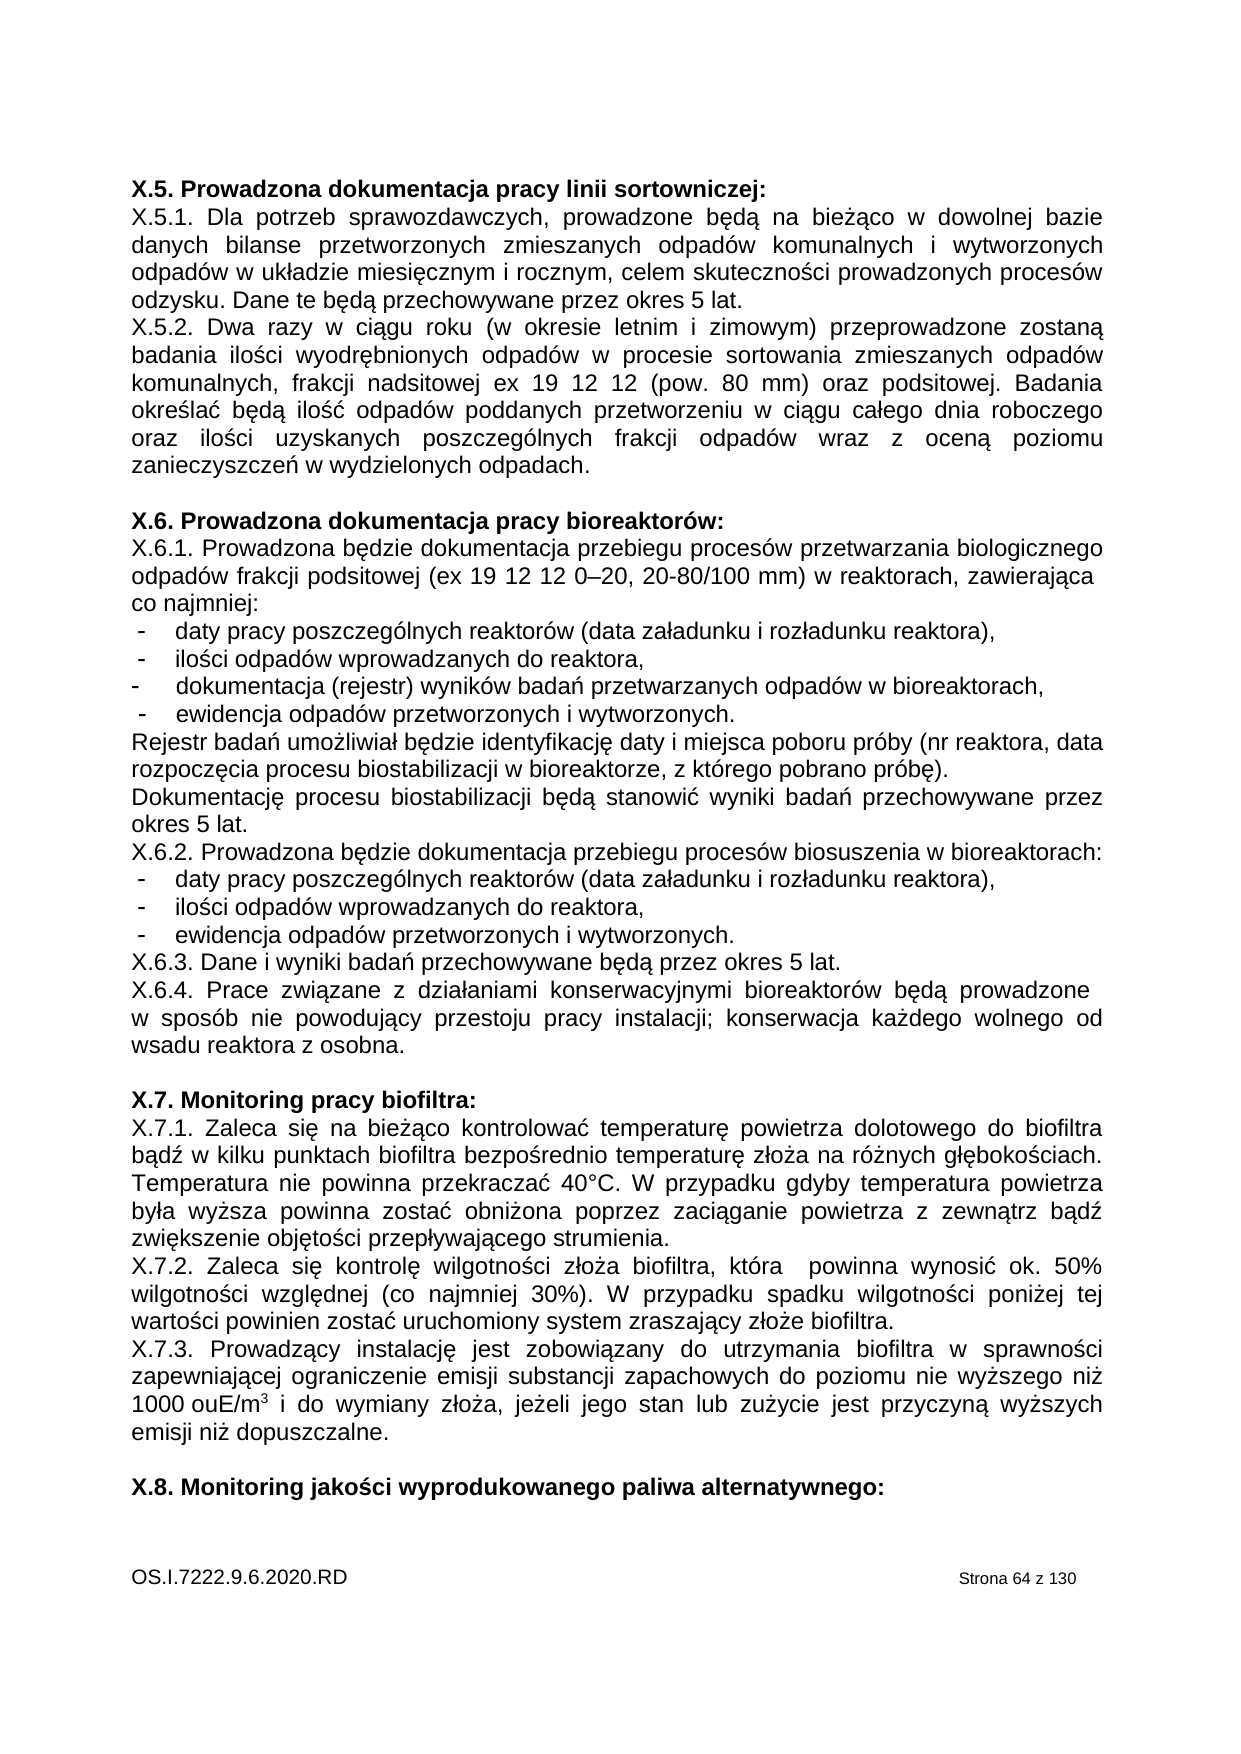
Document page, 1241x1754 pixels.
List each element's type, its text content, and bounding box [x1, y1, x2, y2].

text X.7.1. Zaleca się na bieżąco kontrolować temperaturę powietrza dolotowego do biofiltra bądź w kilku punktach biofiltra bezpośrednio temperaturę złoża na różnych głębokościach. Temperatura nie powinna przekraczać 40°C. W przypadku gdyby temperatura powietrza była wyższa powinna zostać obniżona poprzez zaciąganie powietrza z zewnątrz bądź zwiększenie objętości przepływającego strumienia. [131, 1114, 1104, 1252]
list ilości odpadów wprowadzanych do reaktora, [137, 893, 1104, 921]
list ilości odpadów wprowadzanych do reaktora, [137, 644, 1104, 672]
text X.7.2. Zaleca się kontrolę wilgotności złoża biofiltra, która powinna wynosić ok. 50% wilgotności względnej (co najmniej 30%). W przypadku spadku wilgotności poniżej tej wartości powinien zostać uruchomiony system zraszający złoże biofiltra. [131, 1252, 1104, 1335]
text X.6. Prowadzona dokumentacja pracy bioreaktorów: [131, 507, 1104, 534]
text X.6.1. Prowadzona będzie dokumentacja przebiegu procesów przetwarzania biologicznego odpadów frakcji podsitowej (ex 19 12 12 0–20, 20-80/100 mm) w reaktorach, zawierająca co najmniej: [131, 534, 1104, 617]
list daty pracy poszczególnych reaktorów (data załadunku i rozładunku reaktora), [137, 617, 1104, 644]
text X.6.2. Prowadzona będzie dokumentacja przebiegu procesów biosuszenia w bioreaktorach: [131, 838, 1104, 865]
text X.6.4. Prace związane z działaniami konserwacyjnymi bioreaktorów będą prowadzone w sposób nie powodujący przestoju pracy instalacji; konserwacja każdego wolnego od wsadu reaktora z osobna. [131, 976, 1104, 1059]
text X.8. Monitoring jakości wyprodukowanego paliwa alternatywnego: [131, 1473, 1104, 1500]
list daty pracy poszczególnych reaktorów (data załadunku i rozładunku reaktora), [137, 865, 1104, 893]
text X.5.2. Dwa razy w ciągu roku (w okresie letnim i zimowym) przeprowadzone zostaną badania ilości wyodrębnionych odpadów w procesie sortowania zmieszanych odpadów komunalnych, frakcji nadsitowej ex 19 12 12 (pow. 80 mm) oraz podsitowej. Badania określać będą ilość odpadów poddanych przetworzeniu w ciągu całego dnia roboczego oraz ilości uzyskanych poszczególnych frakcji odpadów wraz z oceną poziomu zanieczyszczeń w wydzielonych odpadach. [131, 313, 1104, 479]
list dokumentacja (rejestr) wyników badań przetwarzanych odpadów w bioreaktorach, [131, 672, 1104, 700]
text Dokumentację procesu biostabilizacji będą stanowić wyniki badań przechowywane przez okres 5 lat. [131, 783, 1104, 838]
text X.5. Prowadzona dokumentacja pracy linii sortowniczej: [131, 175, 1104, 203]
list ewidencja odpadów przetworzonych i wytworzonych. [138, 700, 1104, 727]
text X.7. Monitoring pracy biofiltra: [131, 1086, 1104, 1114]
text Rejestr badań umożliwiał będzie identyfikację daty i miejsca poboru próby (nr reaktora, data rozpoczęcia procesu biostabilizacji w bioreaktorze, z którego pobrano próbę). [131, 727, 1104, 783]
text X.5.1. Dla potrzeb sprawozdawczych, prowadzone będą na bieżąco w dowolnej bazie danych bilanse przetworzonych zmieszanych odpadów komunalnych i wytworzonych odpadów w układzie miesięcznym i rocznym, celem skuteczności prowadzonych procesów odzysku. Dane te będą przechowywane przez okres 5 lat. [131, 203, 1104, 313]
text X.7.3. Prowadzący instalację jest zobowiązany do utrzymania biofiltra w sprawności zapewniającej ograniczenie emisji substancji zapachowych do poziomu nie wyższego niż 1000 ouE/m3 i do wymiany złoża, jeżeli jego stan lub zużycie jest przyczyną wyższych emisji niż dopuszczalne. [131, 1335, 1104, 1445]
list ewidencja odpadów przetworzonych i wytworzonych. [137, 921, 1104, 948]
text X.6.3. Dane i wyniki badań przechowywane będą przez okres 5 lat. [131, 948, 1104, 976]
